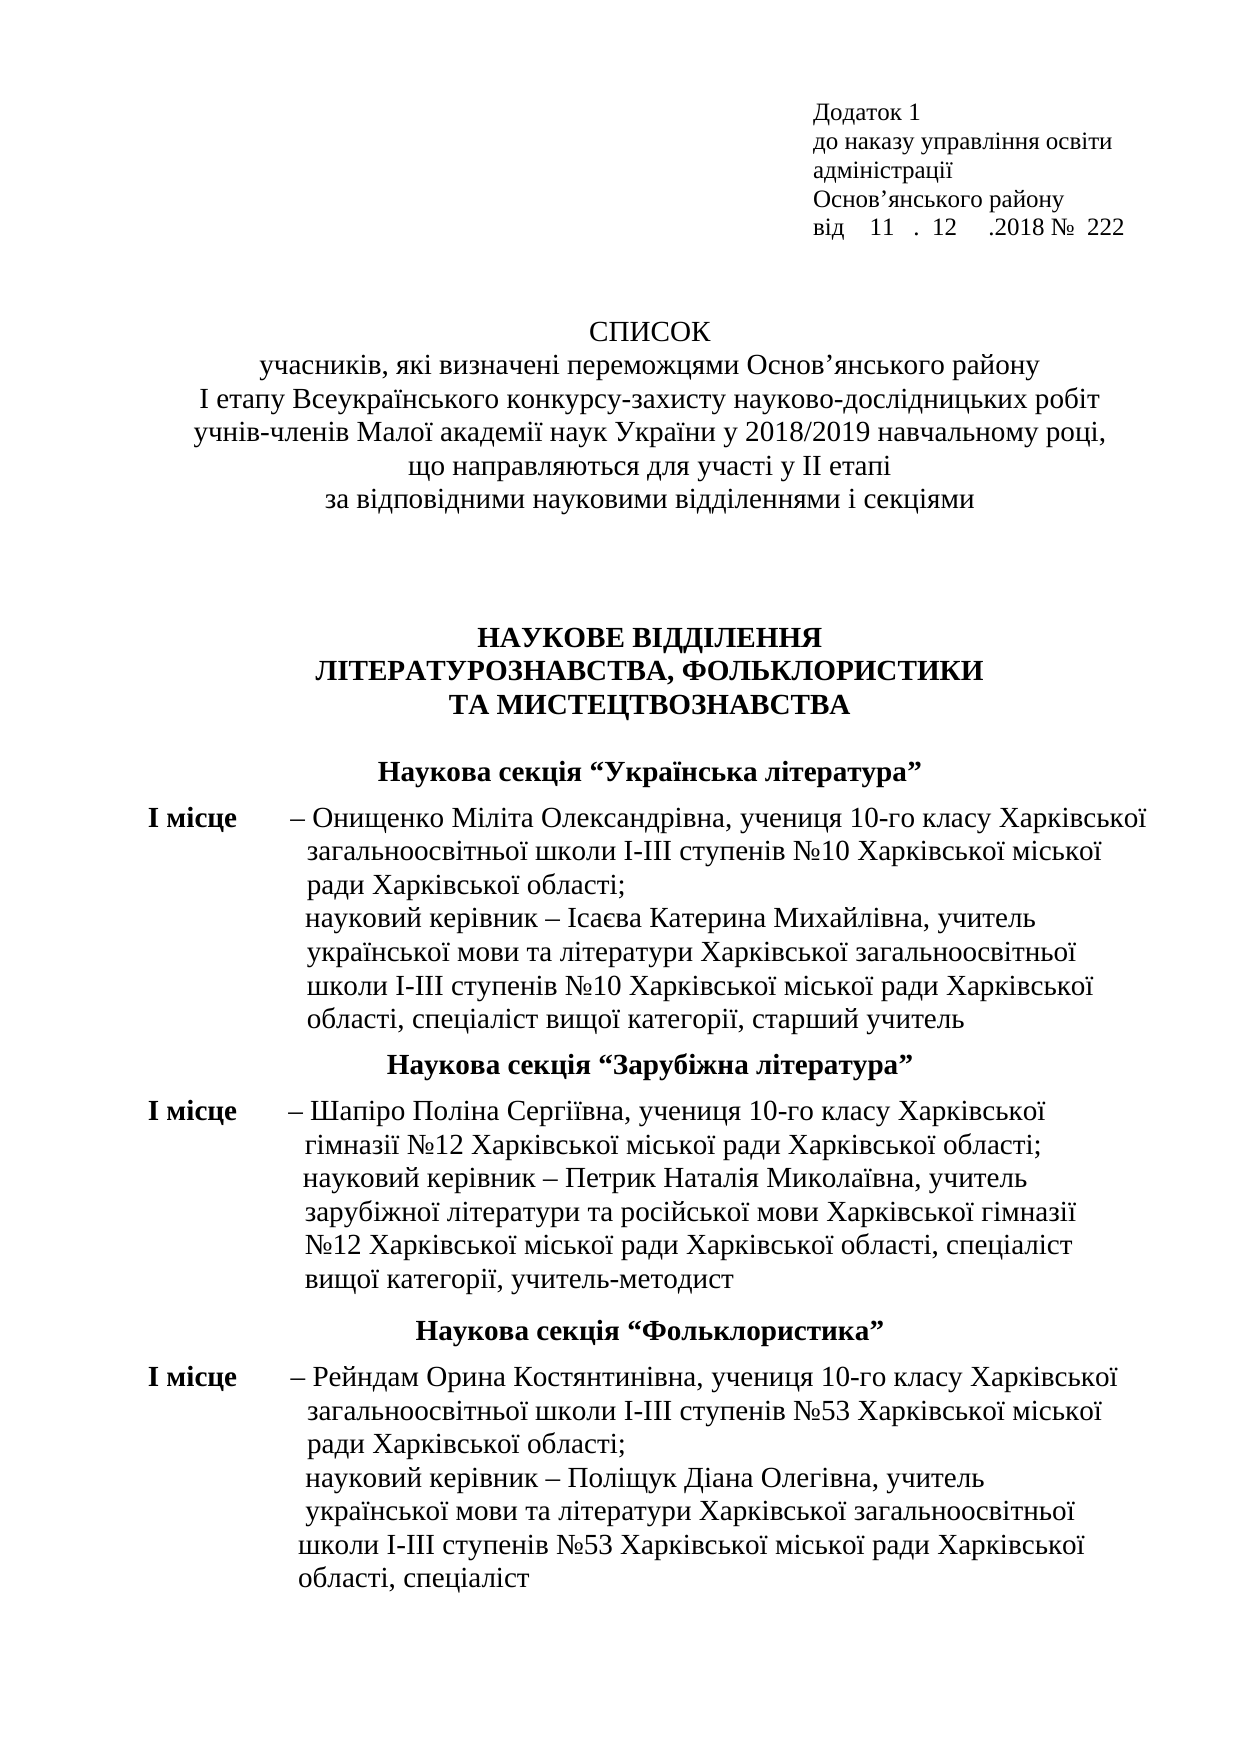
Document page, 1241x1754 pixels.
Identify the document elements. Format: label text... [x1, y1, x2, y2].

text Наукова секція “Зарубіжна література” [148, 1047, 1152, 1081]
table_header – Шапіро Поліна Сергіївна, учениця 10-го класу Харківської гімназії №12 Харківської міської ради Харківської області; науковий керівник – Петрик Наталія Миколаївна, учитель зарубіжної літератури та російської мови Харківської гімназії №12 Харківської міської ради Харківської області, спеціаліст вищої категорії, учитель-методист [277, 1093, 1146, 1301]
text НАУКОВЕ ВІДДІЛЕННЯ [148, 620, 1152, 653]
table_header І місце [136, 1093, 277, 1301]
subtitle СПИСОК [148, 314, 1152, 347]
text ТА МИСТЕЦТВОЗНАВСТВА [148, 687, 1152, 720]
table_header – Рейндам Орина Костянтинівна, учениця 10-го класу Харківської загальноосвітньої школи І-ІІІ ступенів №53 Харківської міської ради Харківської області; науковий керівник – Поліщук Діана Олегівна, учитель української мови та літератури Харківської загальноосвітньої школи І-ІІІ ступенів №53 Харківської міської ради Харківської області, спеціаліст [279, 1359, 1163, 1608]
table_header І місце [136, 800, 279, 1035]
subtitle за відповідними науковими відділеннями і секціями [148, 482, 1152, 515]
text ЛІТЕРАТУРОЗНАВСТВА, ФОЛЬКЛОРИСТИКИ [148, 653, 1152, 687]
text Наукова секція “Фольклористика” [148, 1313, 1152, 1347]
table_header – Онищенко Міліта Олександрівна, учениця 10-го класу Харківської загальноосвітньої школи І-ІІІ ступенів №10 Харківської міської ради Харківської області; науковий керівник – Ісаєва Катерина Михайлівна, учитель української мови та літератури Харківської загальноосвітньої школи І-ІІІ ступенів №10 Харківської міської ради Харківської області, спеціаліст вищої категорії, старший учитель [279, 800, 1160, 1035]
subtitle учнів-членів Малої академії наук України у 2018/2019 навчальному році, [148, 414, 1152, 448]
text Наукова секція “Українська література” [148, 754, 1152, 787]
table_header І місце [136, 1359, 279, 1608]
subtitle учасників, які визначені переможцями Основ’янського району [148, 347, 1152, 381]
subtitle І етапу Всеукраїнського конкурсу-захисту науково-дослідницьких робіт [148, 381, 1152, 414]
text що направляються для участі у ІІ етапі [148, 448, 1152, 482]
